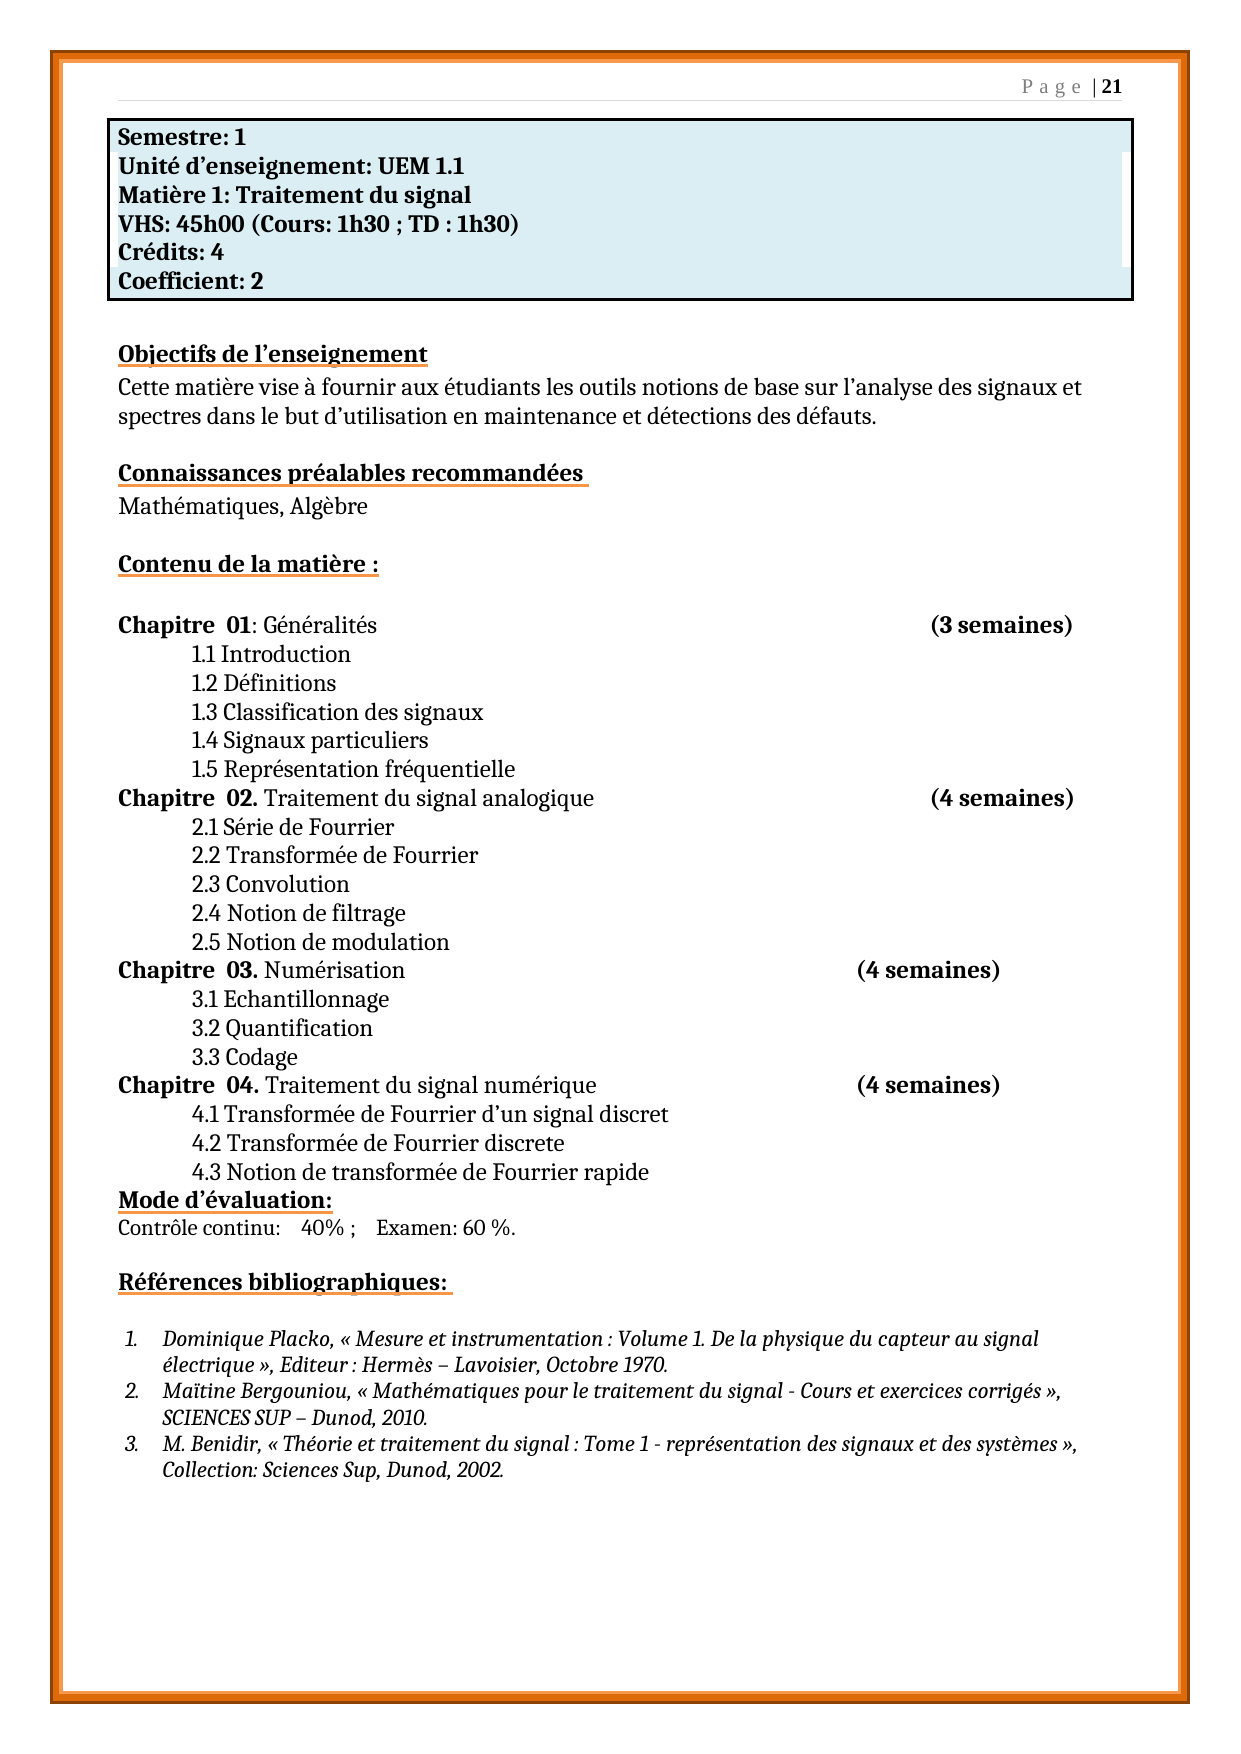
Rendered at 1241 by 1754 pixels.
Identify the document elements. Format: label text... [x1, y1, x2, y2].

text 2.1 Série de Fourrier [192, 813, 1122, 841]
text Contenu de la matière : [118, 549, 1122, 578]
text Mode d’évaluation: [118, 1186, 1122, 1215]
text 2.3 Convolution [192, 870, 1122, 899]
text Unité d’enseignement: UEM 1.1 [118, 152, 1122, 181]
text Mathématiques, Algèbre [118, 492, 1122, 521]
text Chapitre 04. Traitement du signal numérique (4 semaines) [118, 1071, 1122, 1100]
text 1.5 Représentation fréquentielle [192, 755, 1122, 784]
list Dominique Placko, « Mesure et instrumentation : Volume 1. De la physique du capteur au signal électrique », Editeur : Hermès – Lavoisier, Octobre 1970. [125, 1325, 1122, 1378]
text 3.2 Quantification [192, 1014, 1122, 1043]
text 1.3 Classification des signaux [192, 698, 1122, 726]
text 2.2 Transformée de Fourrier [192, 841, 1122, 870]
text Crédits: 4 [118, 238, 1122, 262]
text Contrôle continu: 40% ; Examen: 60 %. [118, 1215, 1122, 1241]
text Objectifs de l’enseignement [118, 340, 1122, 368]
list M. Benidir, « Théorie et traitement du signal : Tome 1 - représentation des signaux et des systèmes », Collection: Sciences Sup, Dunod, 2002. [125, 1431, 1122, 1483]
text 4.3 Notion de transformée de Fourrier rapide [192, 1158, 1122, 1186]
text Semestre: 1 [110, 121, 1131, 152]
text 2.5 Notion de modulation [192, 928, 1122, 956]
text 3.3 Codage [192, 1043, 1122, 1071]
text 4.2 Transformée de Fourrier discrete [192, 1129, 1122, 1158]
text Chapitre 03. Numérisation (4 semaines) [118, 956, 1122, 985]
text 1.2 Définitions [192, 669, 1122, 698]
text Connaissances préalables recommandées [118, 459, 1122, 488]
text 1.1 Introduction [192, 640, 1122, 669]
text Matière 1: Traitement du signal [118, 181, 1122, 209]
text Chapitre 01: Généralités (3 semaines) [118, 611, 1122, 640]
text 2.4 Notion de filtrage [192, 899, 1122, 928]
list Maïtine Bergouniou, « Mathématiques pour le traitement du signal - Cours et exercices corrigés », SCIENCES SUP – Dunod, 2010. [125, 1378, 1122, 1431]
text Chapitre 02. Traitement du signal analogique (4 semaines) [118, 784, 1122, 813]
text VHS: 45h00 (Cours: 1h30 ; TD : 1h30) [118, 209, 1122, 238]
text Coefficient: 2 [110, 262, 1131, 298]
text 1.4 Signaux particuliers [192, 726, 1122, 755]
text 4.1 Transformée de Fourrier d’un signal discret [192, 1100, 1122, 1129]
text Cette matière vise à fournir aux étudiants les outils notions de base sur l’analyse des signaux et spectres dans le but d’utilisation en maintenance et détections des défauts. [118, 373, 1122, 430]
text Références bibliographiques: [118, 1268, 1122, 1297]
text 3.1 Echantillonnage [192, 985, 1122, 1014]
